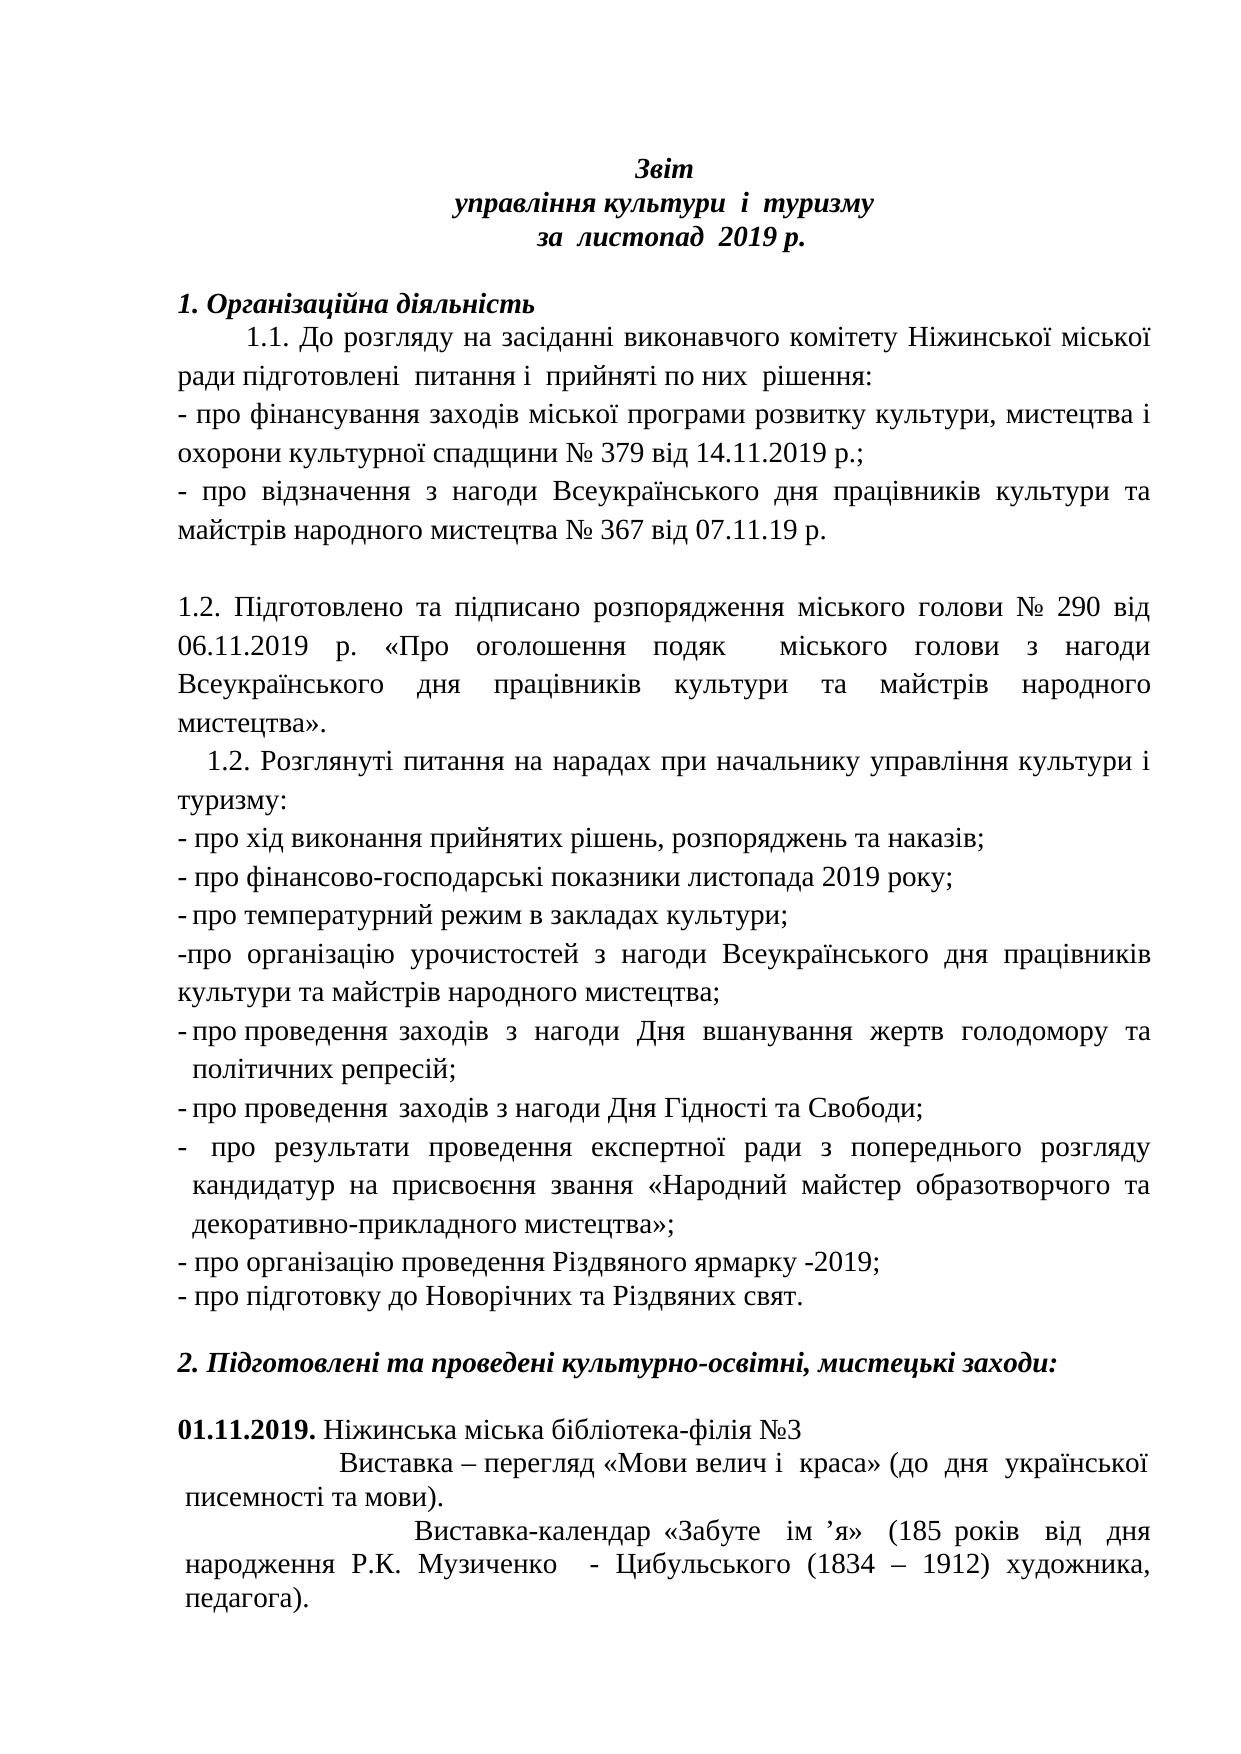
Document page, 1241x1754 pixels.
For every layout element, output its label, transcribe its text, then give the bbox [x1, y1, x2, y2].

text - про організацію проведення Різдвяного ярмарку -2019; [177, 1244, 1152, 1278]
text 2. Підготовлені та проведені культурно-освітні, мистецькі заходи: [177, 1345, 1152, 1378]
text 1. Організаційна діяльність [177, 286, 1152, 319]
text - про фінансування заходів міської програми розвитку культури, мистецтва і охорони культурної спадщини № 379 від 14.11.2019 р.; [177, 396, 1152, 468]
list про проведення заходів з нагоди Дня вшанування жертв голодомору та політичних репресій; [177, 1013, 1152, 1085]
list про температурний режим в закладах культури; [177, 897, 1152, 931]
text управління культури і туризму [177, 185, 1152, 219]
text Звіт [177, 152, 1152, 185]
list про результати проведення експертної ради з попереднього розгляду кандидатур на присвоєння звання «Народний майстер образотворчого та декоративно-прикладного мистецтва»; [177, 1129, 1152, 1239]
text - про хід виконання прийнятих рішень, розпоряджень та наказів; [177, 820, 1152, 854]
text Виставка-календар «Забуте ім ’я» (185 років від дня народження Р.К. Музиченко - Цибульського (1834 – 1912) художника, педагога). [185, 1513, 1152, 1613]
text - про відзначення з нагоди Всеукраїнського дня працівників культури та майстрів народного мистецтва № 367 від 07.11.19 р. [177, 473, 1152, 546]
text 1.2. Підготовлено та підписано розпорядження міського голови № 290 від 06.11.2019 р. «Про оголошення подяк міського голови з нагоди Всеукраїнського дня працівників культури та майстрів народного мистецтва». [177, 589, 1152, 738]
text - про фінансово-господарські показники листопада 2019 року; [177, 859, 1152, 892]
text -про організацію урочистостей з нагоди Всеукраїнського дня працівників культури та майстрів народного мистецтва; [177, 936, 1152, 1008]
text за листопад 2019 р. [177, 219, 1152, 252]
text 1.1. До розгляду на засіданні виконавчого комітету Ніжинської міської ради підготовлені питання і прийняті по них рішення: [177, 319, 1152, 391]
text 01.11.2019. Ніжинська міська бібліотека-філія №3 [177, 1412, 1152, 1446]
text 1.2. Розглянуті питання на нарадах при начальнику управління культури і туризму: [177, 743, 1152, 815]
text - про підготовку до Новорічних та Різдвяних свят. [177, 1278, 1152, 1311]
text Виставка – перегляд «Мови велич і краса» (до дня української писемності та мови). [185, 1446, 1152, 1513]
list про проведення заходів з нагоди Дня Гідності та Свободи; [177, 1090, 1152, 1124]
